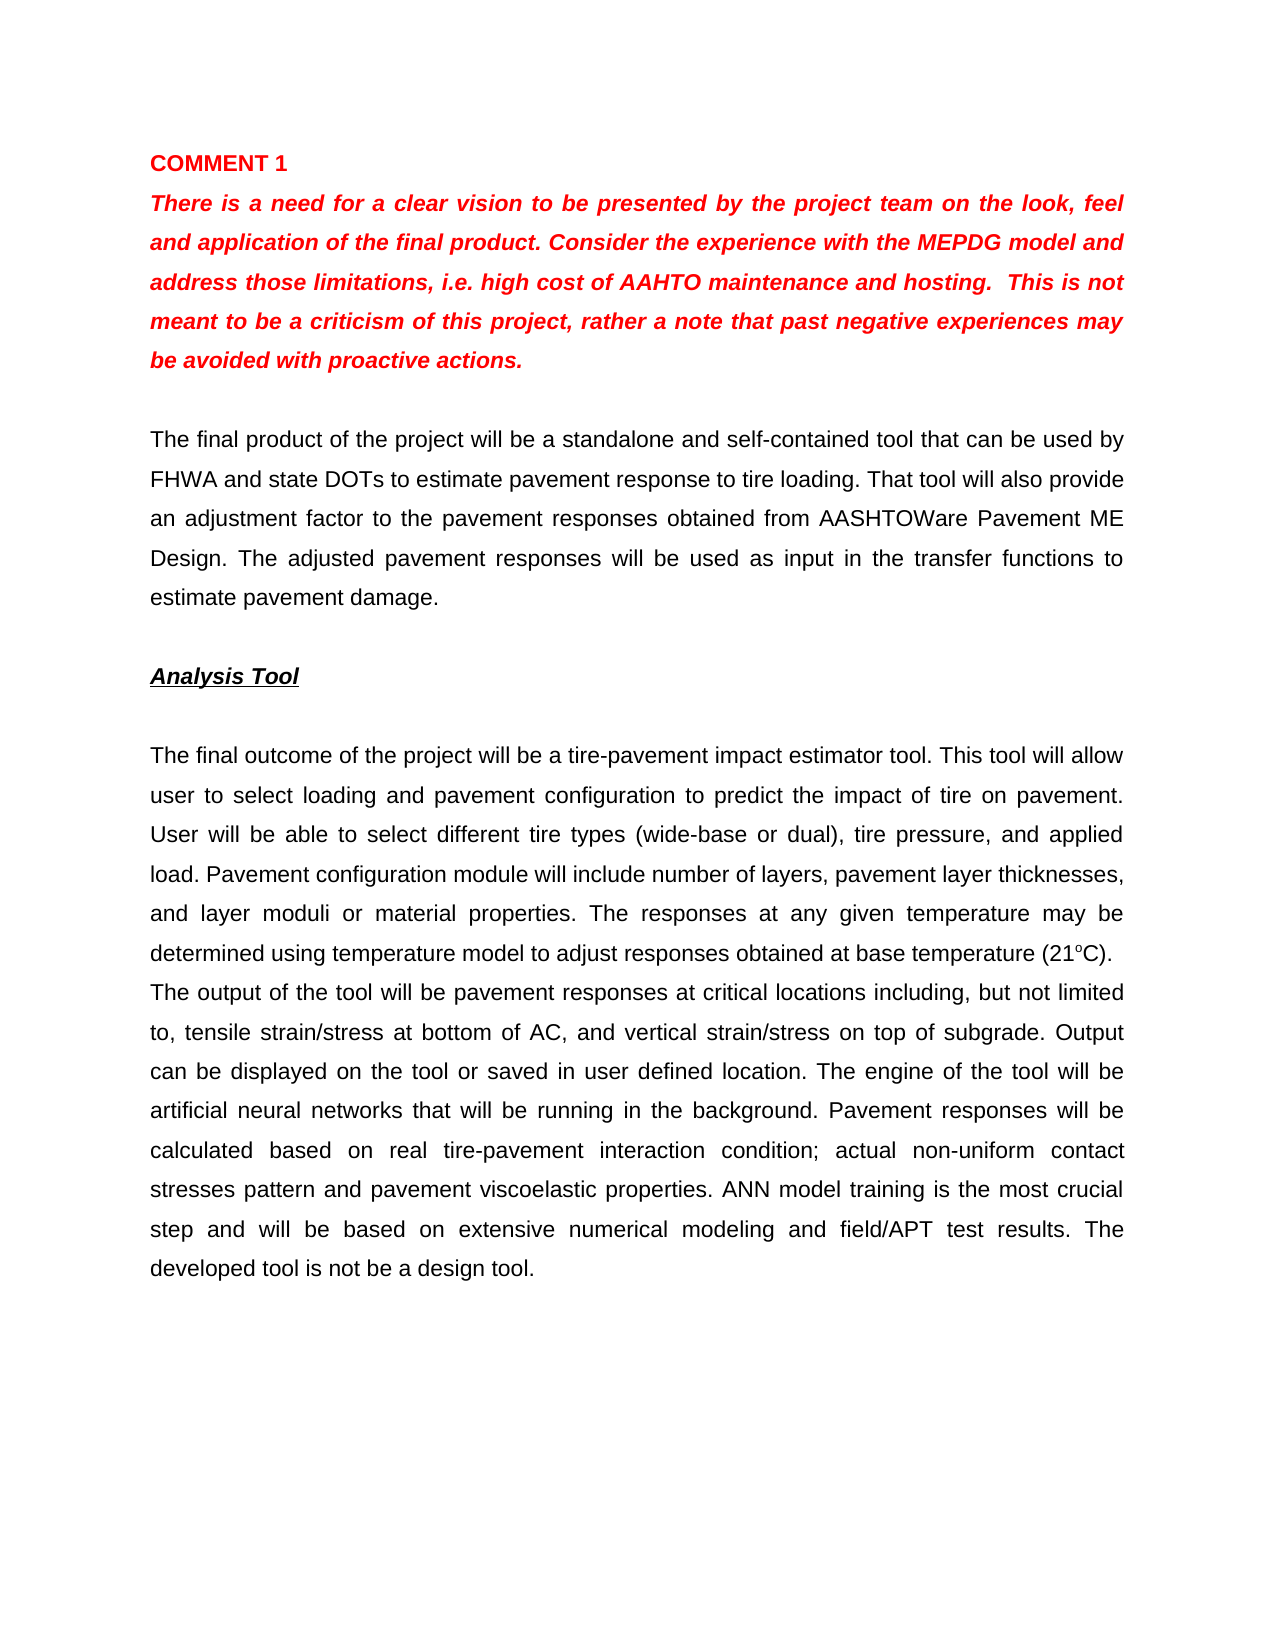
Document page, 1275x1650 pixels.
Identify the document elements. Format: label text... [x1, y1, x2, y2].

text Analysis Tool [150, 663, 1125, 689]
text COMMENT 1 [150, 150, 1125, 176]
text The output of the tool will be pavement responses at critical locations including, but not limited to, tensile strain/stress at bottom of AC, and vertical strain/stress on top of subgrade. Output can be displayed on the tool or saved in user defined location. The engine of the tool will be artificial neural networks that will be running in the background. Pavement responses will be calculated based on real tire-pavement interaction condition; actual non-uniform contact stresses pattern and pavement viscoelastic properties. ANN model training is the most crucial step and will be based on extensive numerical modeling and field/APT test results. The developed tool is not be a design tool. [150, 979, 1125, 1282]
text There is a need for a clear vision to be presented by the project team on the look, feel and application of the final product. Consider the experience with the MEPDG model and address those limitations, i.e. high cost of AAHTO maintenance and hosting. This is not meant to be a criticism of this project, rather a note that past negative experiences may be avoided with proactive actions. [150, 189, 1125, 374]
text The final product of the project will be a standalone and self-contained tool that can be used by FHWA and state DOTs to estimate pavement response to tire loading. That tool will also provide an adjustment factor to the pavement responses obtained from AASHTOWare Pavement ME Design. The adjusted pavement responses will be used as input in the transfer functions to estimate pavement damage. [150, 426, 1125, 611]
text The final outcome of the project will be a tire-pavement impact estimator tool. This tool will allow user to select loading and pavement configuration to predict the impact of tire on pavement. User will be able to select different tire types (wide-base or dual), tire pressure, and applied load. Pavement configuration module will include number of layers, pavement layer thicknesses, and layer moduli or material properties. The responses at any given temperature may be determined using temperature model to adjust responses obtained at base temperature (21oC). [150, 742, 1125, 966]
